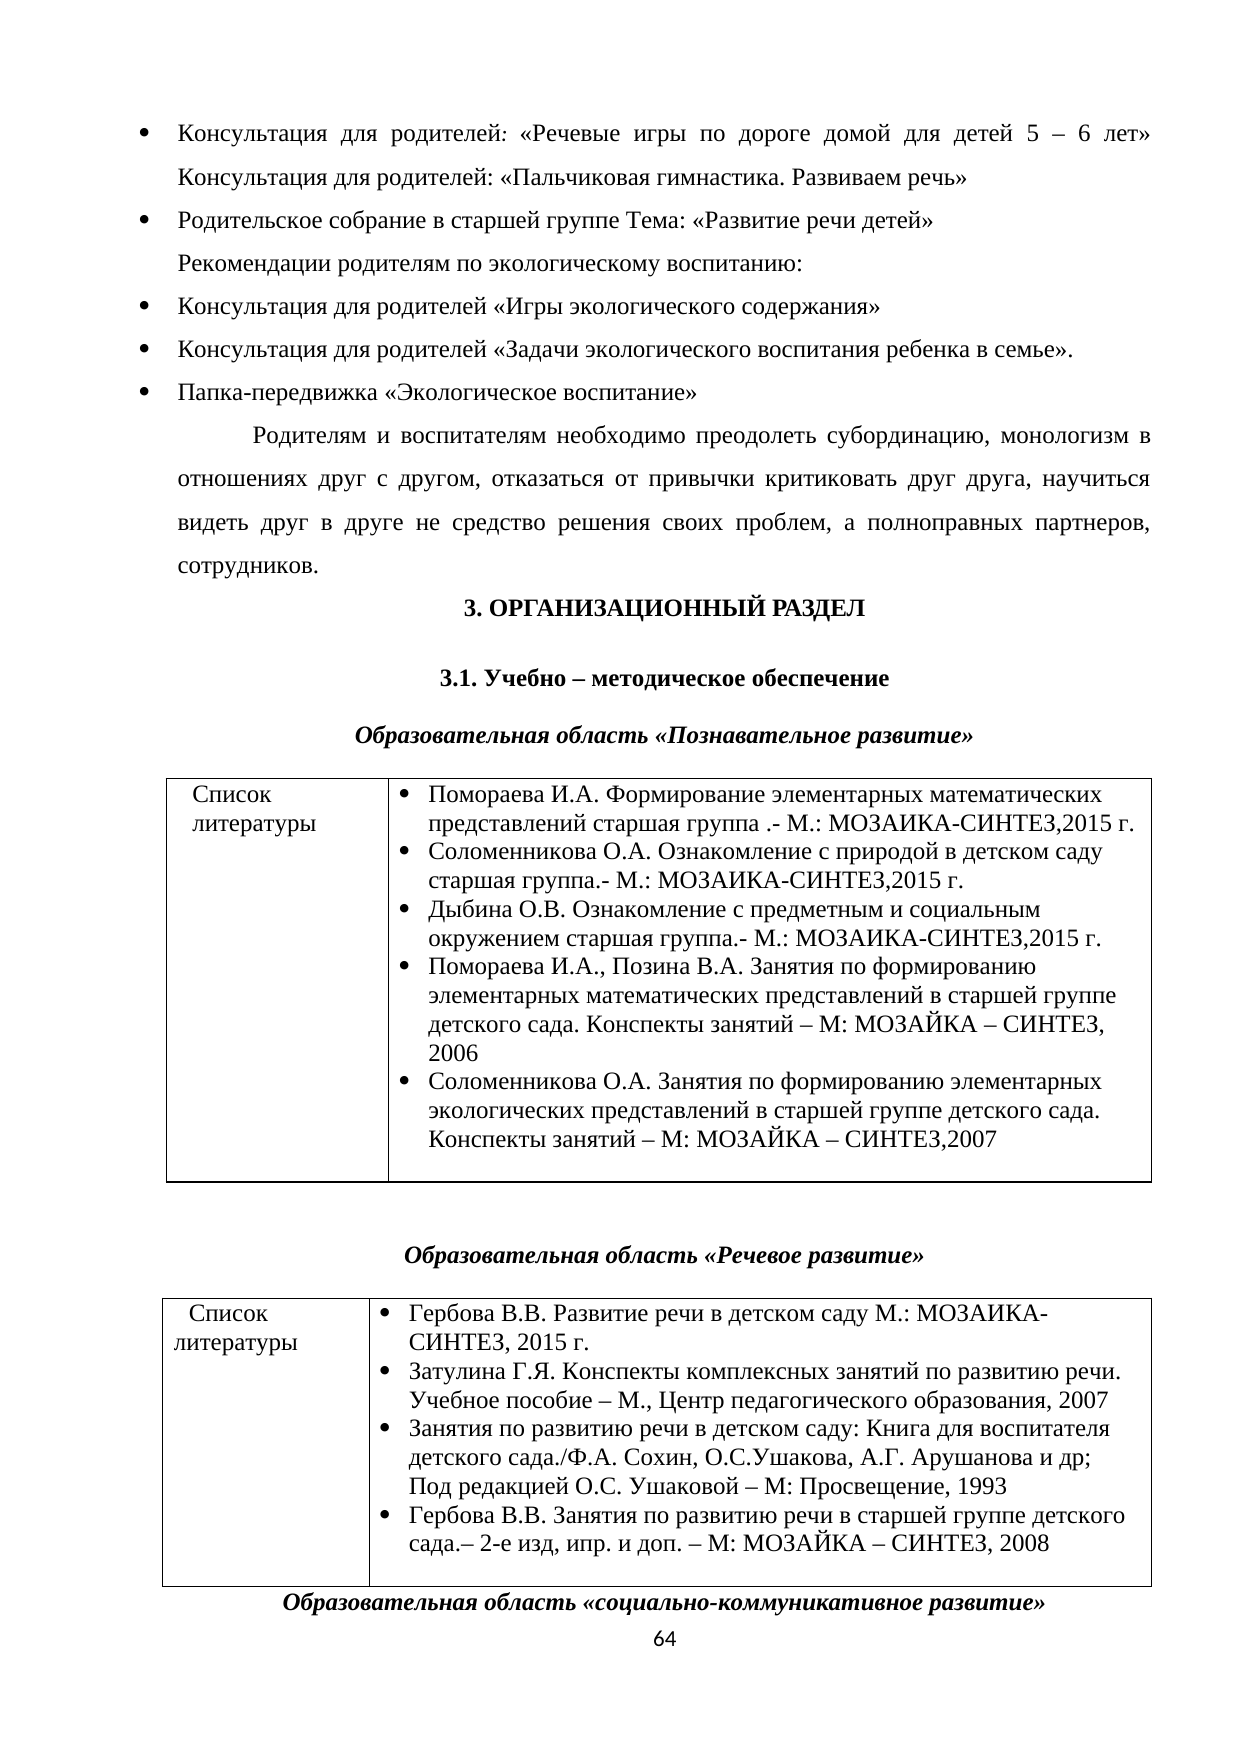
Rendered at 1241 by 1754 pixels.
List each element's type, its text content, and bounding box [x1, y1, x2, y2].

list Рекомендации родителям по экологическому воспитанию: [177, 248, 1152, 277]
list Консультация для родителей «Игры экологического содержания» [140, 291, 1152, 320]
text Образовательная область «Речевое развитие» [177, 1240, 1152, 1269]
table_header Список литературы [167, 779, 388, 1181]
table_header Гербова В.В. Развитие речи в детском саду М.: МОЗАИКА-СИНТЕЗ, 2015 г. Затулина Г.Я. Конспекты комплексных занятий по развитию речи. Учебное пособие – М., Центр педагогического образования, 2007 Занятия по развитию речи в детском саду: Книга для воспитателя детского сада./Ф.А. Сохин, О.С.Ушакова, А.Г. Арушанова и др; Под редакцией О.С. Ушаковой – М: Просвещение, 1993 Гербова В.В. Занятия по развитию речи в старшей группе детского сада.– 2-е изд, ипр. и доп. – М: МОЗАЙКА – СИНТЕЗ, 2008 [370, 1299, 1151, 1586]
subtitle 3. Организационный раздел [177, 593, 1152, 622]
list Консультация для родителей «Задачи экологического воспитания ребенка в семье». [140, 334, 1152, 363]
list Консультация для родителей: «Речевые игры по дороге домой для детей 5 – 6 лет» Консультация для родителей: «Пальчиковая гимнастика. Развиваем речь» [140, 118, 1152, 190]
list Папка-передвижка «Экологическое воспитание» [140, 377, 1152, 406]
text 3.1. Учебно – методическое обеспечение [177, 663, 1152, 692]
text Образовательная область «Познавательное развитие» [177, 720, 1152, 749]
list Родительское собрание в старшей группе Тема: «Развитие речи детей» [140, 205, 1152, 233]
text Родителям и воспитателям необходимо преодолеть субординацию, монологизм в отношениях друг с другом, отказаться от привычки критиковать друг друга, научиться видеть друг в друге не средство решения своих проблем, а полноправных партнеров, сотрудников. [177, 420, 1152, 578]
table_header Помораева И.А. Формирование элементарных математических представлений старшая группа .- М.: МОЗАИКА-СИНТЕЗ,2015 г. Соломенникова О.А. Ознакомление с природой в детском саду старшая группа.- М.: МОЗАИКА-СИНТЕЗ,2015 г. Дыбина О.В. Ознакомление с предметным и социальным окружением старшая группа.- М.: МОЗАИКА-СИНТЕЗ,2015 г. Помораева И.А., Позина В.А. Занятия по формированию элементарных математических представлений в старшей группе детского сада. Конспекты занятий – М: МОЗАЙКА – СИНТЕЗ, 2006 Соломенникова О.А. Занятия по формированию элементарных экологических представлений в старшей группе детского сада. Конспекты занятий – М: МОЗАЙКА – СИНТЕЗ,2007 [389, 779, 1151, 1181]
text Образовательная область «социально-коммуникативное развитие» [177, 1587, 1152, 1616]
table_header Список литературы [163, 1299, 369, 1586]
